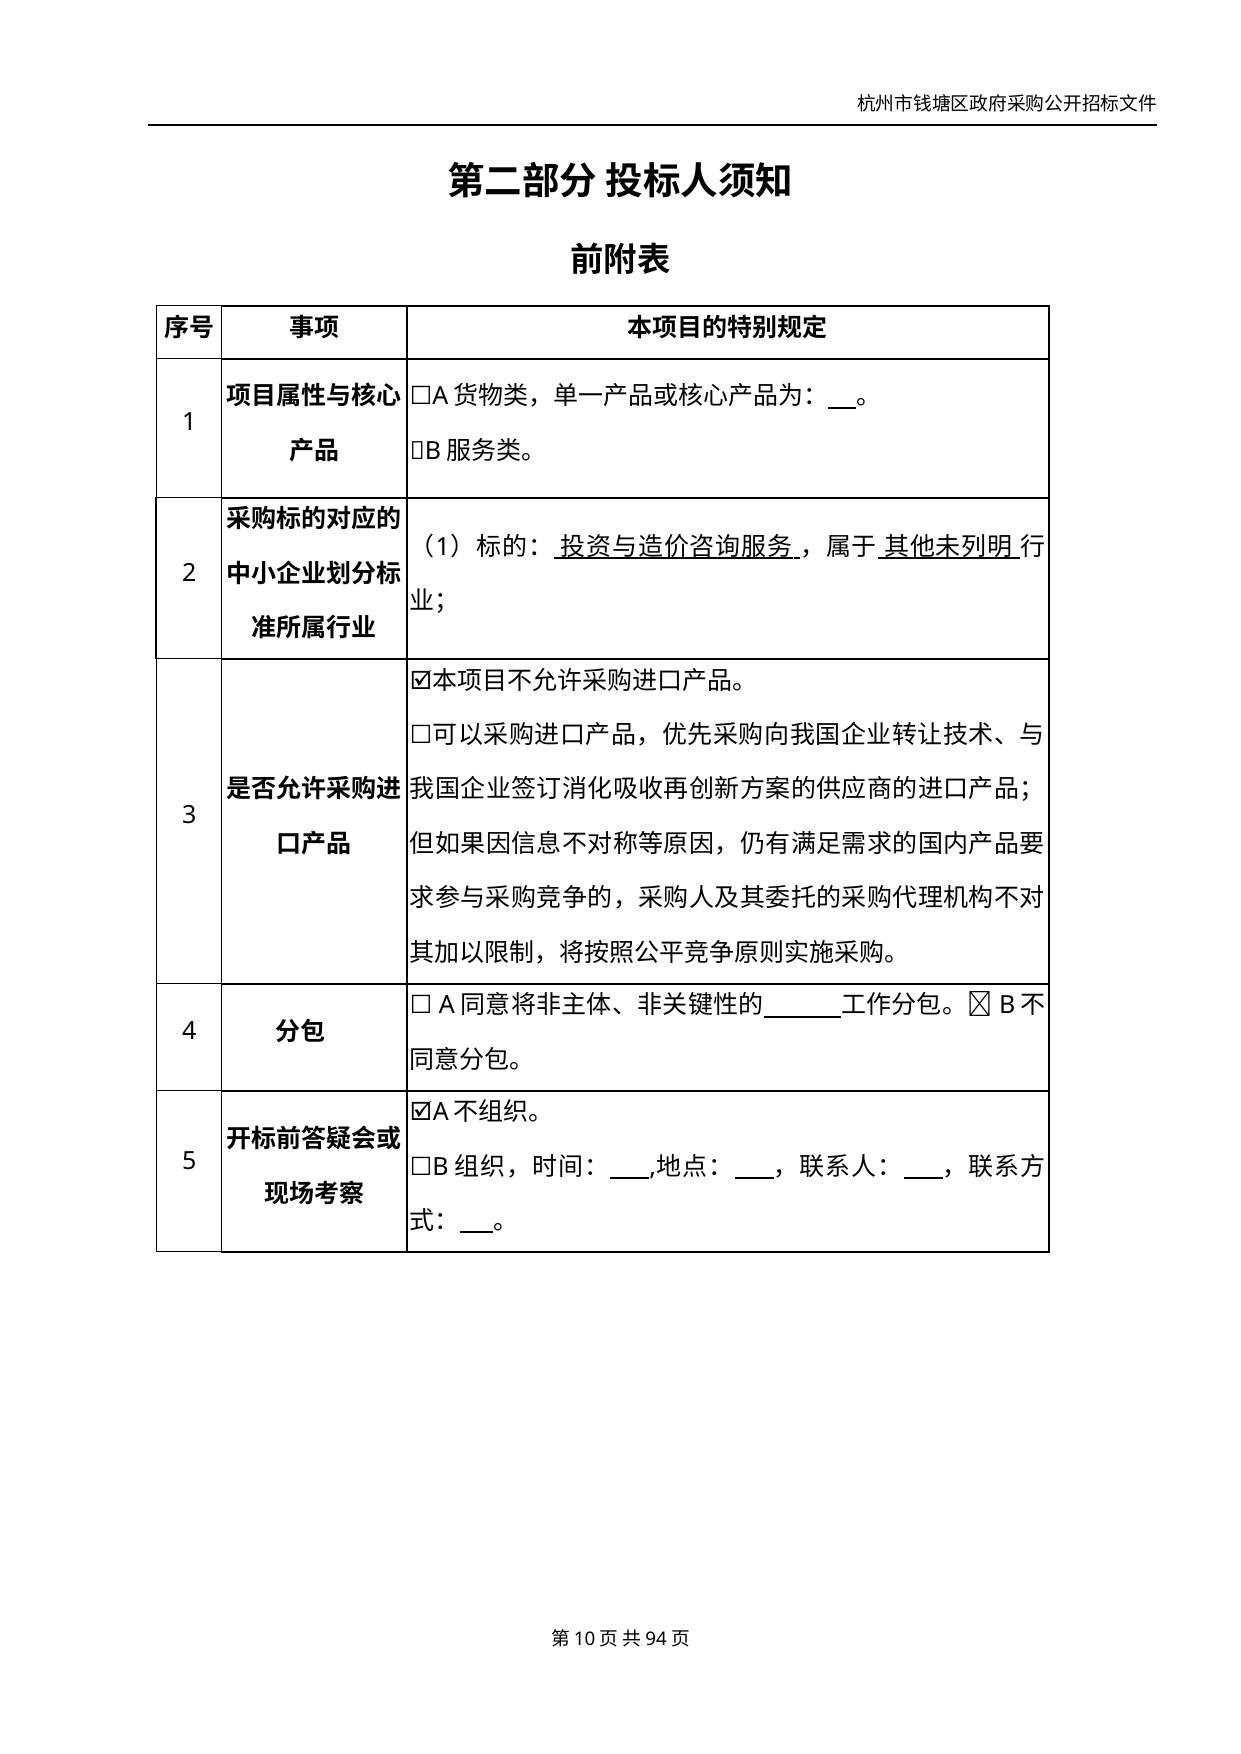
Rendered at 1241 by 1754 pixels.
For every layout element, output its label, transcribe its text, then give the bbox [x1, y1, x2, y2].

text 前附表 [148, 233, 1092, 281]
table_cell A不组织。 B组织，时间： ,地点： ，联系人： ，联系方式： 。 [408, 1092, 1048, 1251]
table_cell 分包 [222, 985, 406, 1089]
table_cell A同意将非主体、非关键性的 工作分包。 B不同意分包。 [408, 985, 1048, 1089]
table_header 事项 [222, 307, 406, 357]
table_cell 1 [157, 359, 221, 497]
table_cell 2 [157, 498, 221, 658]
table_cell 是否允许采购进口产品 [222, 660, 406, 983]
table_cell 采购标的对应的中小企业划分标准所属行业 [222, 499, 406, 658]
table_cell A货物类，单一产品或核心产品为： 。 B服务类。 [408, 360, 1048, 497]
table_cell 本项目不允许采购进口产品。 可以采购进口产品，优先采购向我国企业转让技术、与我国企业签订消化吸收再创新方案的供应商的进口产品；但如果因信息不对称等原因，仍有满足需求的国内产品要求参与采购竞争的，采购人及其委托的采购代理机构不对其加以限制，将按照公平竞争原则实施采购。 [408, 660, 1048, 983]
text 第二部分 投标人须知 [148, 151, 1092, 206]
table_header 序号 [157, 306, 221, 357]
table_cell 3 [157, 659, 221, 983]
table_cell 项目属性与核心产品 [222, 360, 406, 497]
table_cell 4 [157, 984, 221, 1089]
table_cell （1）标的： 投资与造价咨询服务 ，属于 其他未列明 行业； [408, 499, 1048, 658]
table_cell 开标前答疑会或现场考察 [222, 1092, 406, 1251]
table_cell 5 [157, 1091, 221, 1251]
table_header 本项目的特别规定 [408, 307, 1048, 357]
